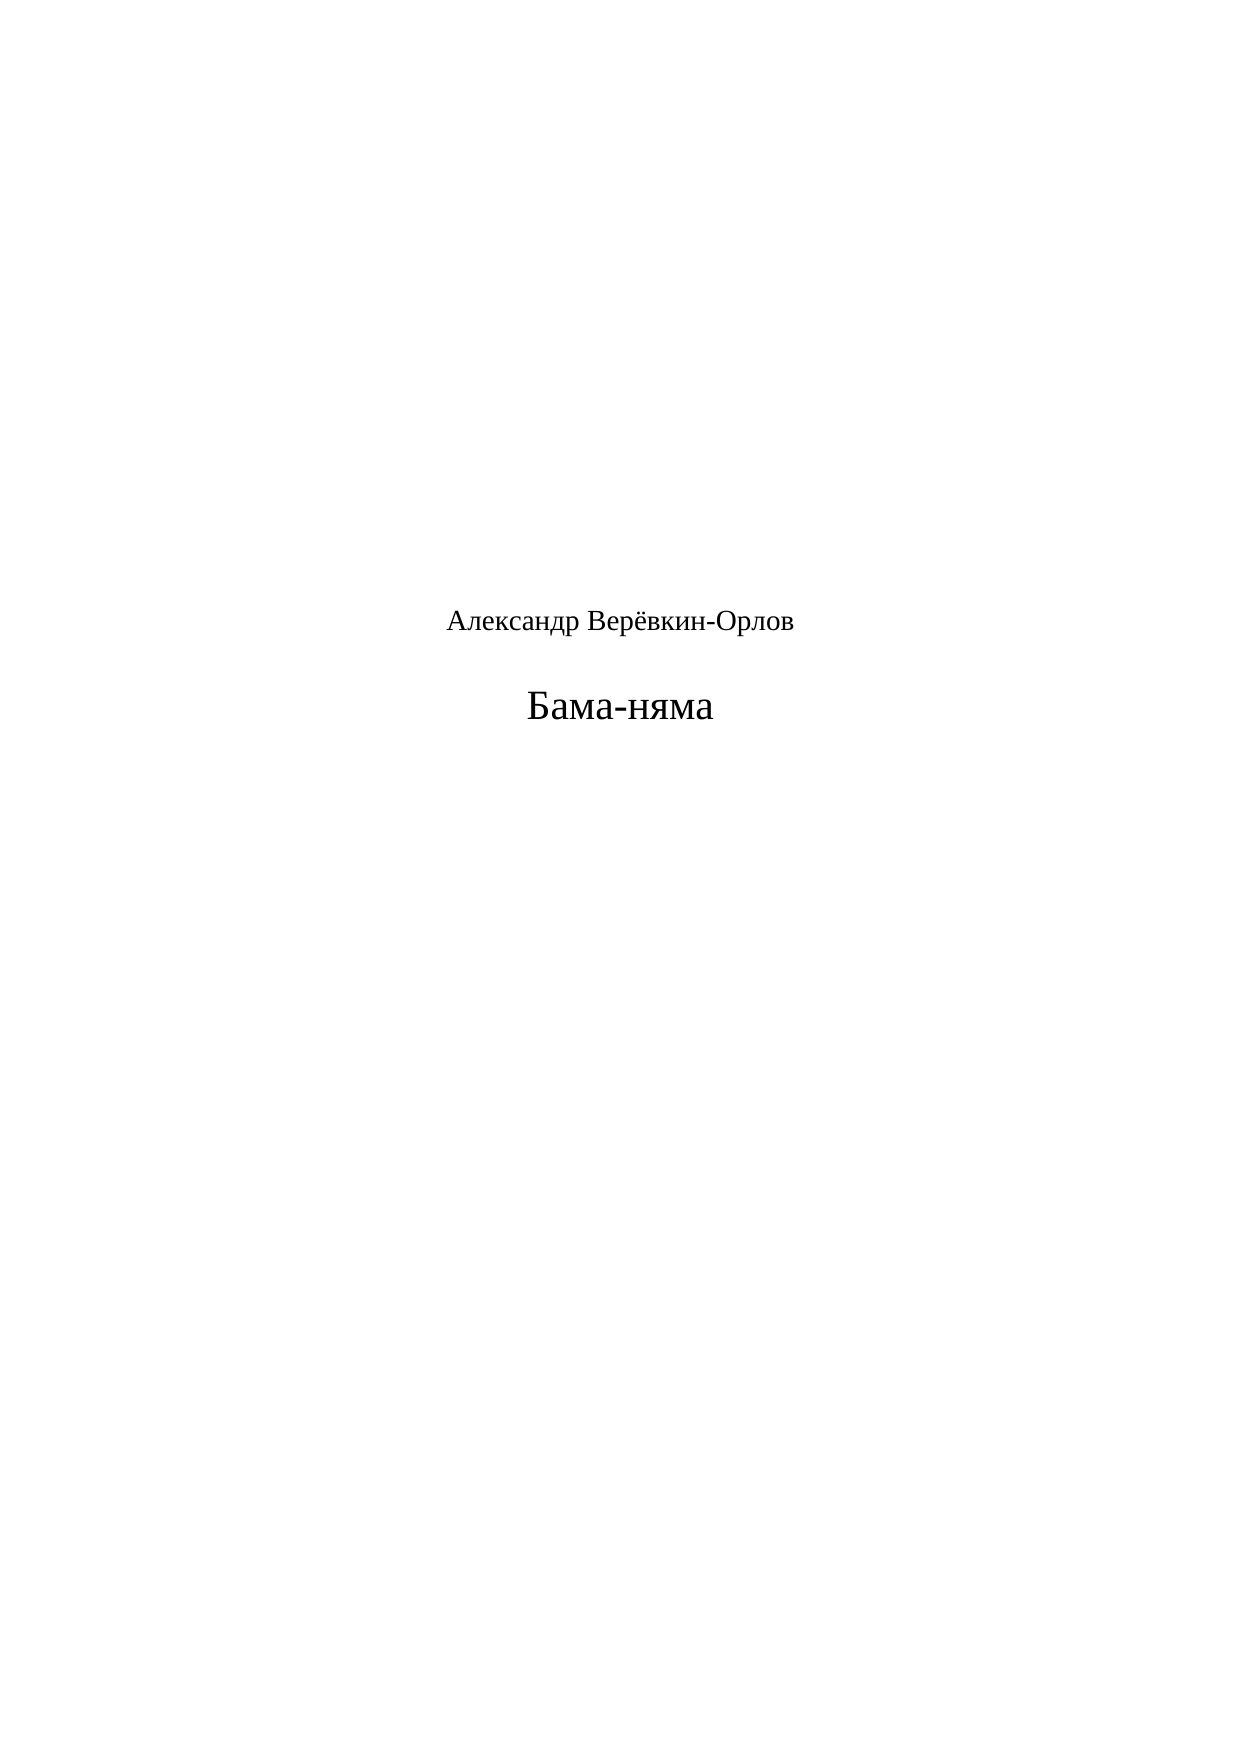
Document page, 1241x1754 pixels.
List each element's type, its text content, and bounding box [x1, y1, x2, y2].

text Александр Верёвкин-Орлов [150, 603, 1090, 637]
text Бама-няма [150, 680, 1090, 1375]
